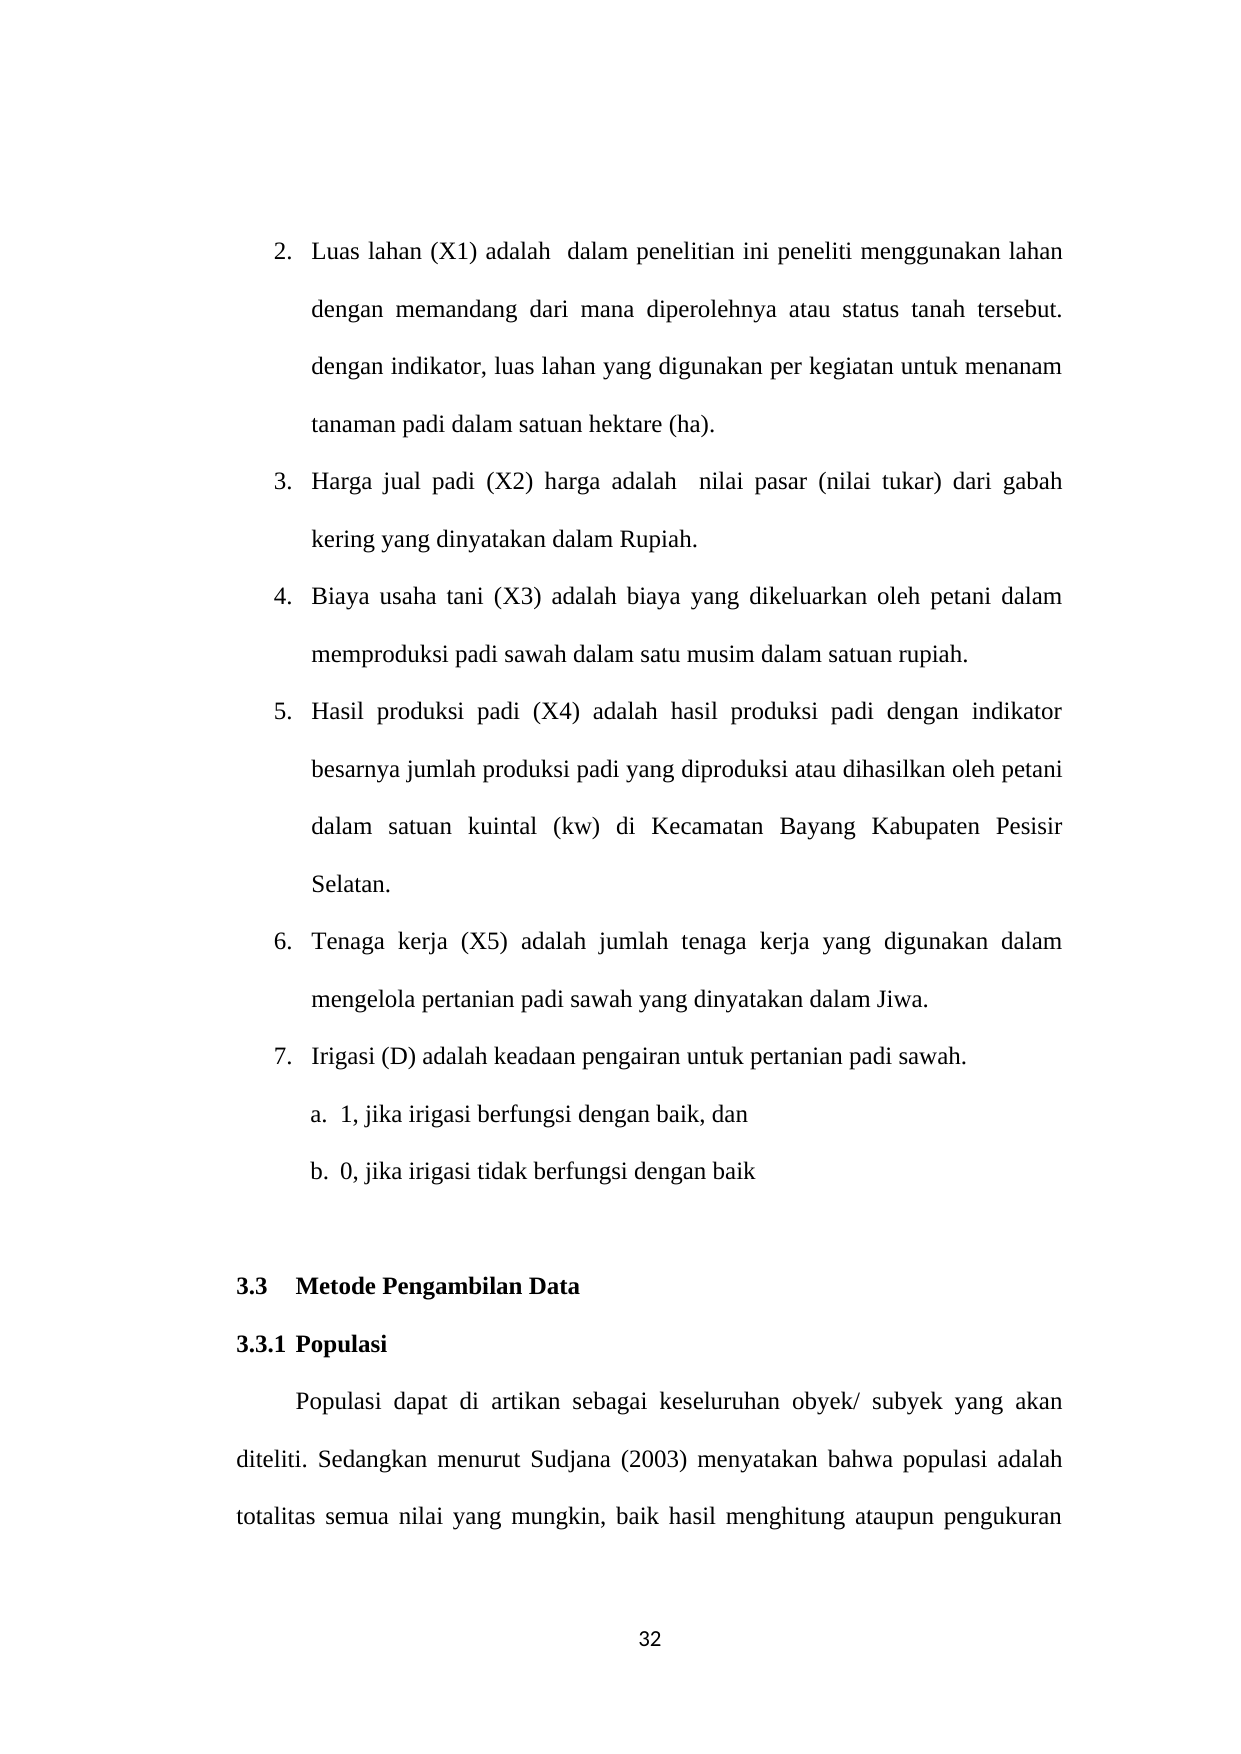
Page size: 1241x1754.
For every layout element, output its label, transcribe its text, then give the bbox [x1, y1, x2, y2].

list Luas lahan (X1) adalah dalam penelitian ini peneliti menggunakan lahan dengan memandang dari mana diperolehnya atau status tanah tersebut. dengan indikator, luas lahan yang digunakan per kegiatan untuk menanam tanaman padi dalam satuan hektare (ha). [274, 236, 1063, 437]
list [236, 1386, 1063, 1530]
list Irigasi (D) adalah keadaan pengairan untuk pertanian padi sawah. [274, 1041, 1063, 1070]
list Populasi [236, 1329, 1063, 1357]
list 1, jika irigasi berfungsi dengan baik, dan [310, 1099, 1063, 1127]
list Tenaga kerja (X5) adalah jumlah tenaga kerja yang digunakan dalam mengelola pertanian padi sawah yang dinyatakan dalam Jiwa. [274, 926, 1063, 1012]
list Harga jual padi (X2) harga adalah nilai pasar (nilai tukar) dari gabah kering yang dinyatakan dalam Rupiah. [274, 466, 1063, 552]
list 0, jika irigasi tidak berfungsi dengan baik [310, 1156, 1063, 1185]
list Hasil produksi padi (X4) adalah hasil produksi padi dengan indikator besarnya jumlah produksi padi yang diproduksi atau dihasilkan oleh petani dalam satuan kuintal (kw) di Kecamatan Bayang Kabupaten Pesisir Selatan. [274, 696, 1063, 897]
list Metode Pengambilan Data [236, 1271, 1063, 1300]
list Biaya usaha tani (X3) adalah biaya yang dikeluarkan oleh petani dalam memproduksi padi sawah dalam satu musim dalam satuan rupiah. [274, 581, 1063, 667]
